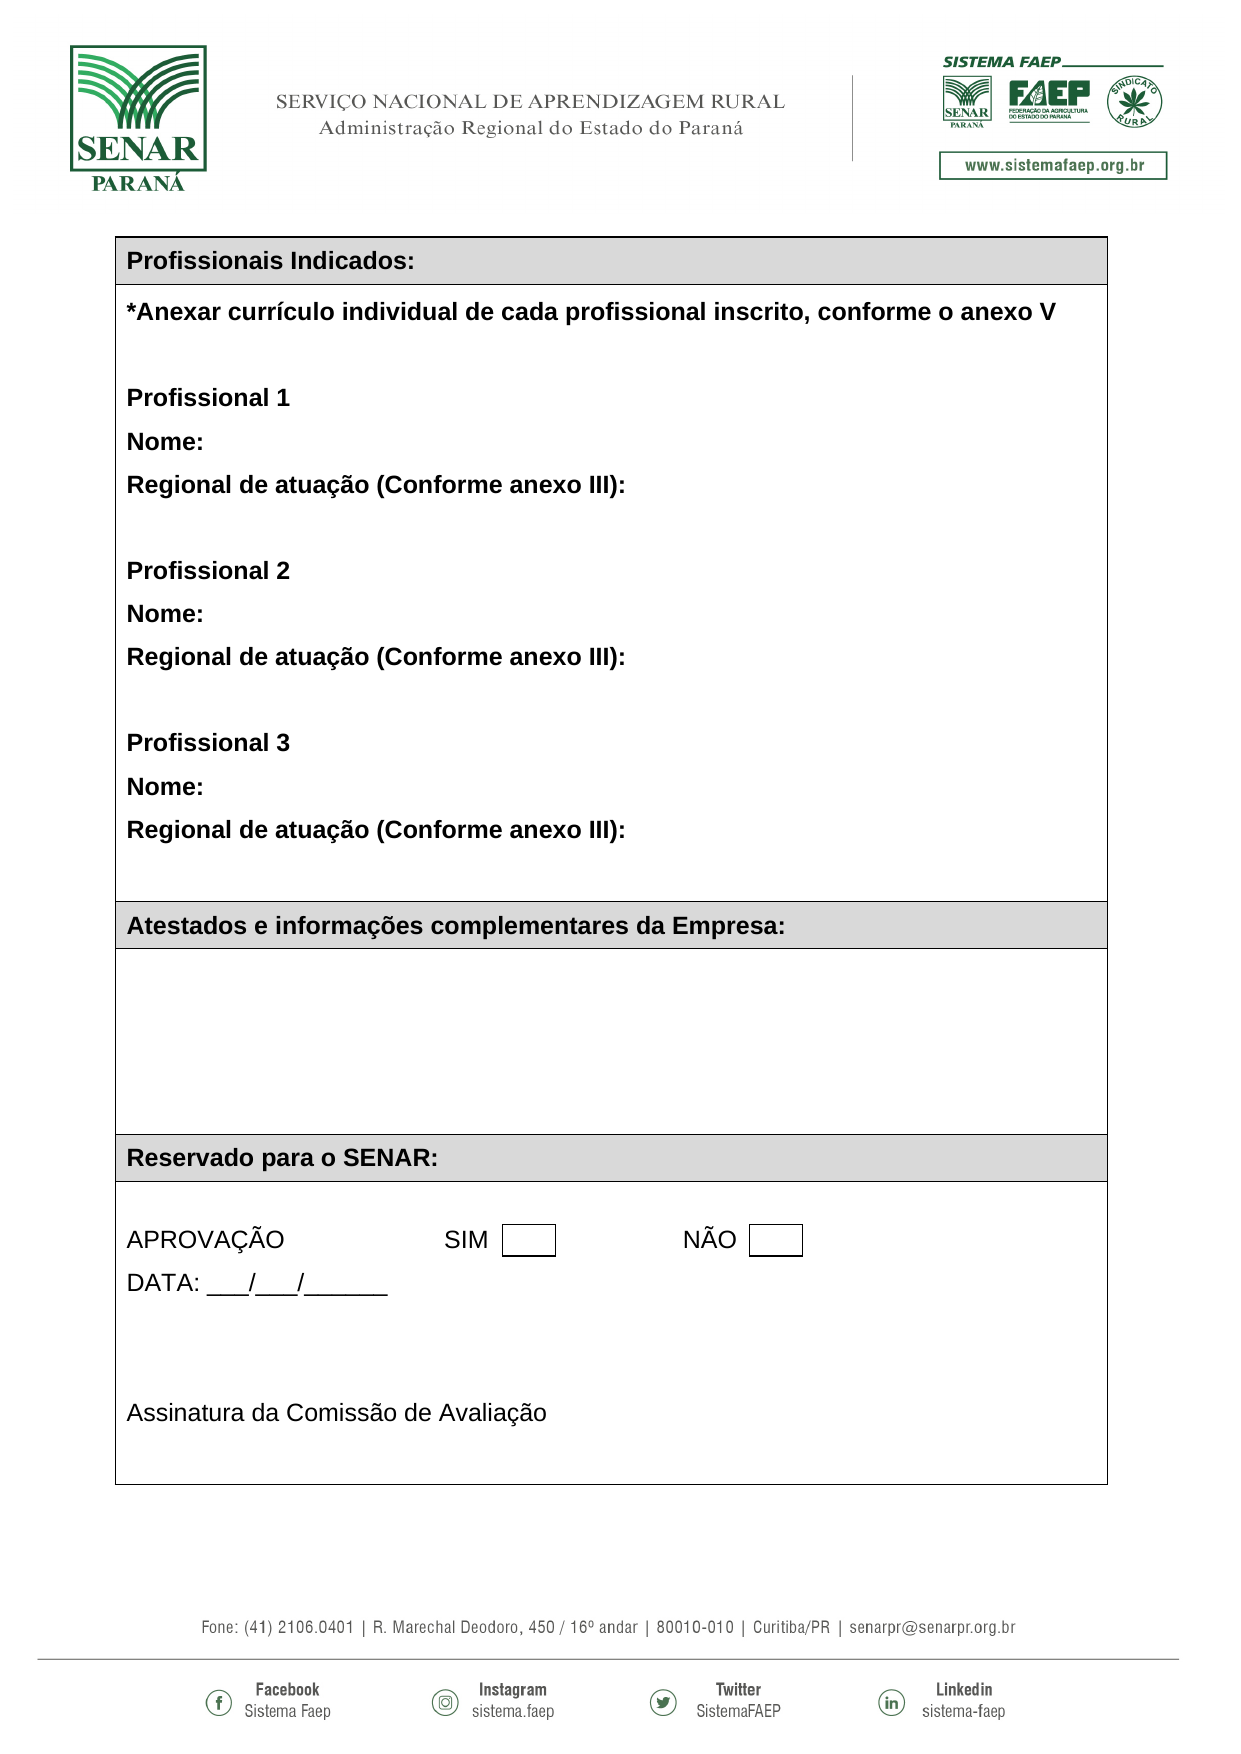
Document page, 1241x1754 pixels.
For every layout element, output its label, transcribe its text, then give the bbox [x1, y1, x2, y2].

picture [0, 1592, 1239, 1752]
table_cell [116, 949, 1107, 1133]
table_cell *Anexar currículo individual de cada profissional inscrito, conforme o anexo V Profissional 1 Nome: Regional de atuação (Conforme anexo III): Profissional 2 Nome: Regional de atuação (Conforme anexo III): Profissional 3 Nome: Regional de atuação (Conforme anexo III): [116, 285, 1107, 901]
table_cell Profissionais Indicados: [116, 238, 1107, 284]
table_cell Reservado para o SENAR: [116, 1135, 1107, 1181]
table_cell APROVAÇÃO SIM NÃO DATA: ___/___/______ Assinatura da Comissão de Avaliação [116, 1182, 1107, 1484]
picture [12, 14, 1225, 214]
table_cell Atestados e informações complementares da Empresa: [116, 902, 1107, 948]
